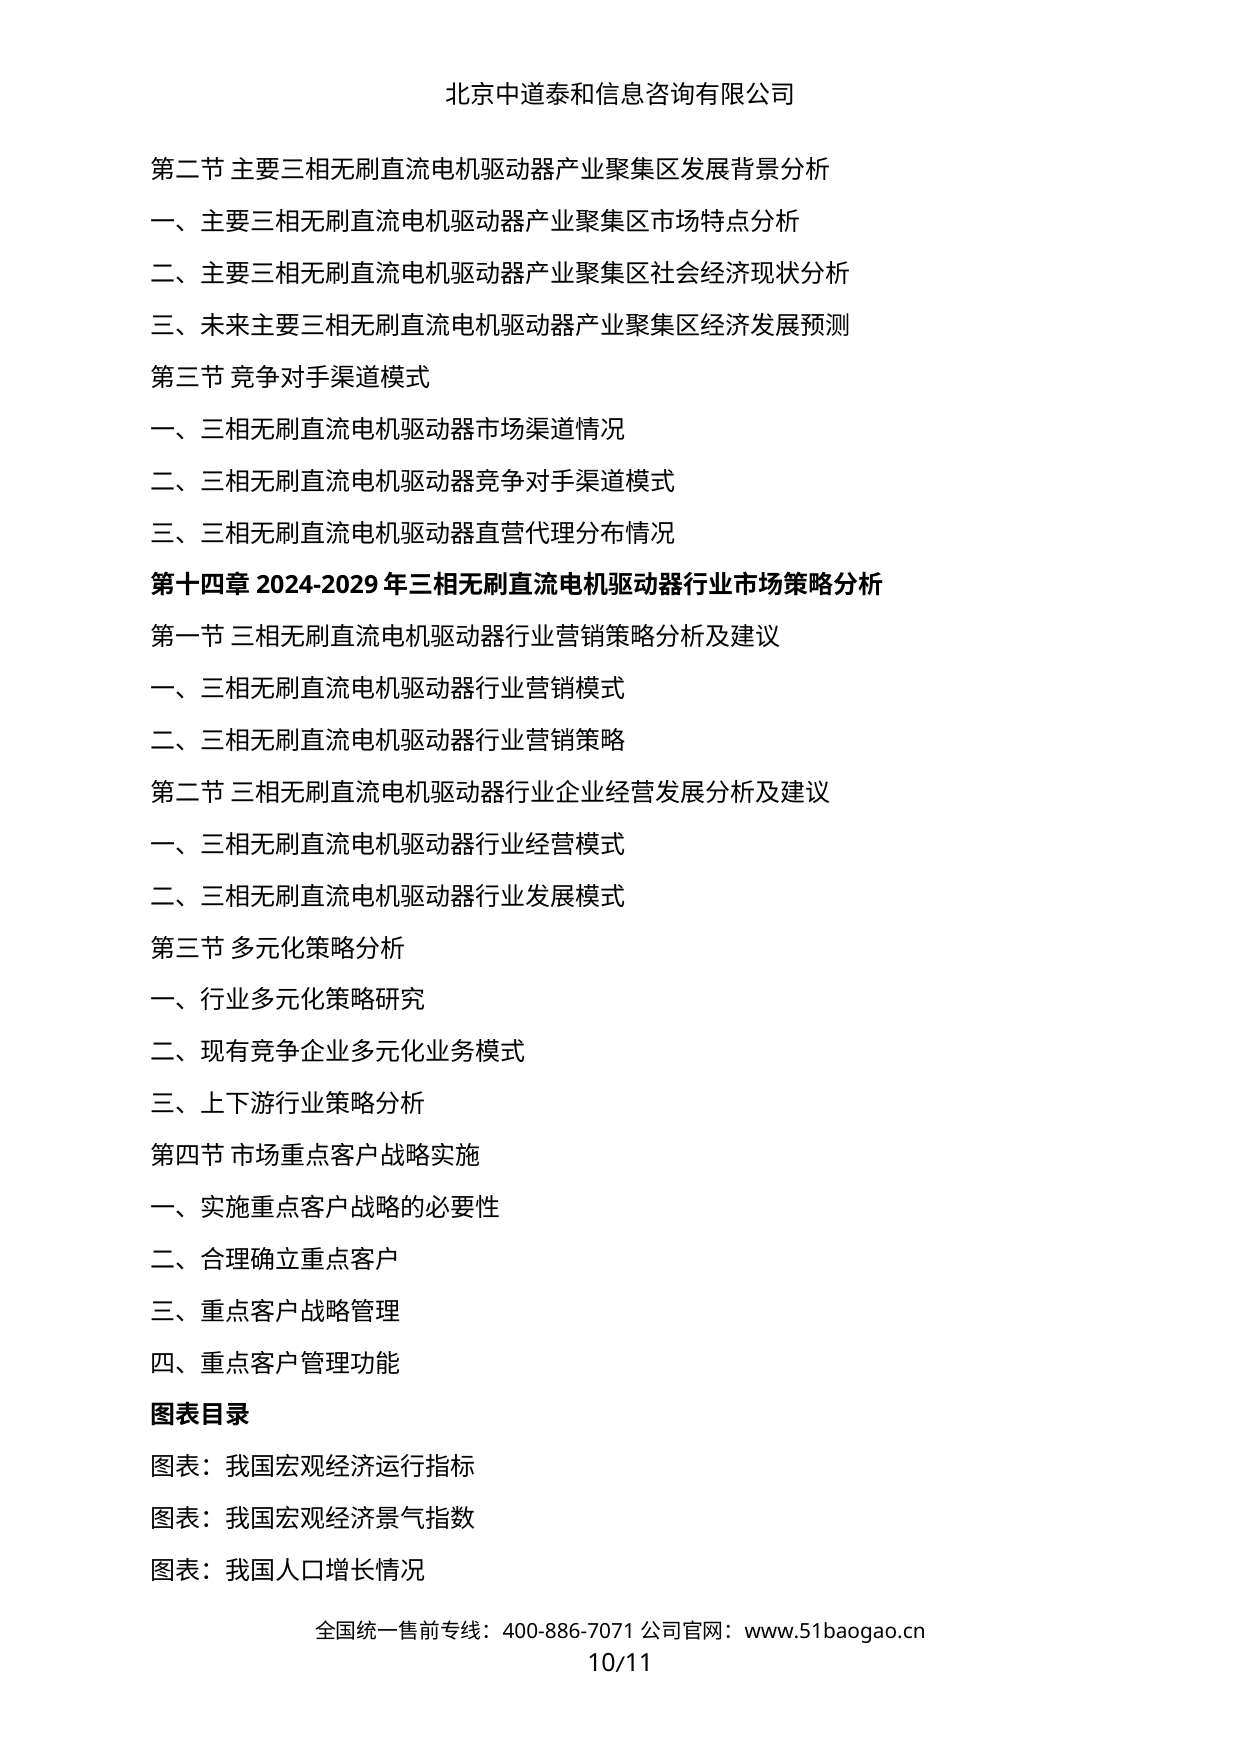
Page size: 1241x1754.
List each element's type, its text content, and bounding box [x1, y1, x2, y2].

text 一、实施重点客户战略的必要性 [150, 1187, 1090, 1224]
text 二、三相无刷直流电机驱动器竞争对手渠道模式 [150, 461, 1090, 497]
text 二、合理确立重点客户 [150, 1239, 1090, 1276]
text 二、现有竞争企业多元化业务模式 [150, 1032, 1090, 1068]
text 三、上下游行业策略分析 [150, 1084, 1090, 1120]
text 图表：我国宏观经济景气指数 [150, 1499, 1090, 1535]
text 一、行业多元化策略研究 [150, 980, 1090, 1016]
text 图表目录 [150, 1395, 1090, 1431]
text 第四节 市场重点客户战略实施 [150, 1136, 1090, 1172]
text 二、三相无刷直流电机驱动器行业营销策略 [150, 721, 1090, 757]
text 二、三相无刷直流电机驱动器行业发展模式 [150, 876, 1090, 912]
text 第二节 主要三相无刷直流电机驱动器产业聚集区发展背景分析 [150, 150, 1090, 186]
text 第三节 竞争对手渠道模式 [150, 357, 1090, 394]
text 一、三相无刷直流电机驱动器行业经营模式 [150, 824, 1090, 861]
text 四、重点客户管理功能 [150, 1343, 1090, 1379]
text 图表：我国宏观经济运行指标 [150, 1447, 1090, 1483]
text 一、三相无刷直流电机驱动器行业营销模式 [150, 669, 1090, 705]
text 三、重点客户战略管理 [150, 1291, 1090, 1327]
text 一、三相无刷直流电机驱动器市场渠道情况 [150, 409, 1090, 446]
text 第三节 多元化策略分析 [150, 928, 1090, 964]
text 第二节 三相无刷直流电机驱动器行业企业经营发展分析及建议 [150, 772, 1090, 809]
text 三、三相无刷直流电机驱动器直营代理分布情况 [150, 513, 1090, 549]
text 第一节 三相无刷直流电机驱动器行业营销策略分析及建议 [150, 617, 1090, 653]
text 一、主要三相无刷直流电机驱动器产业聚集区市场特点分析 [150, 202, 1090, 238]
text 图表：我国人口增长情况 [150, 1551, 1090, 1587]
text 二、主要三相无刷直流电机驱动器产业聚集区社会经济现状分析 [150, 254, 1090, 290]
text 第十四章 2024-2029年三相无刷直流电机驱动器行业市场策略分析 [150, 565, 1090, 601]
text 三、未来主要三相无刷直流电机驱动器产业聚集区经济发展预测 [150, 306, 1090, 342]
